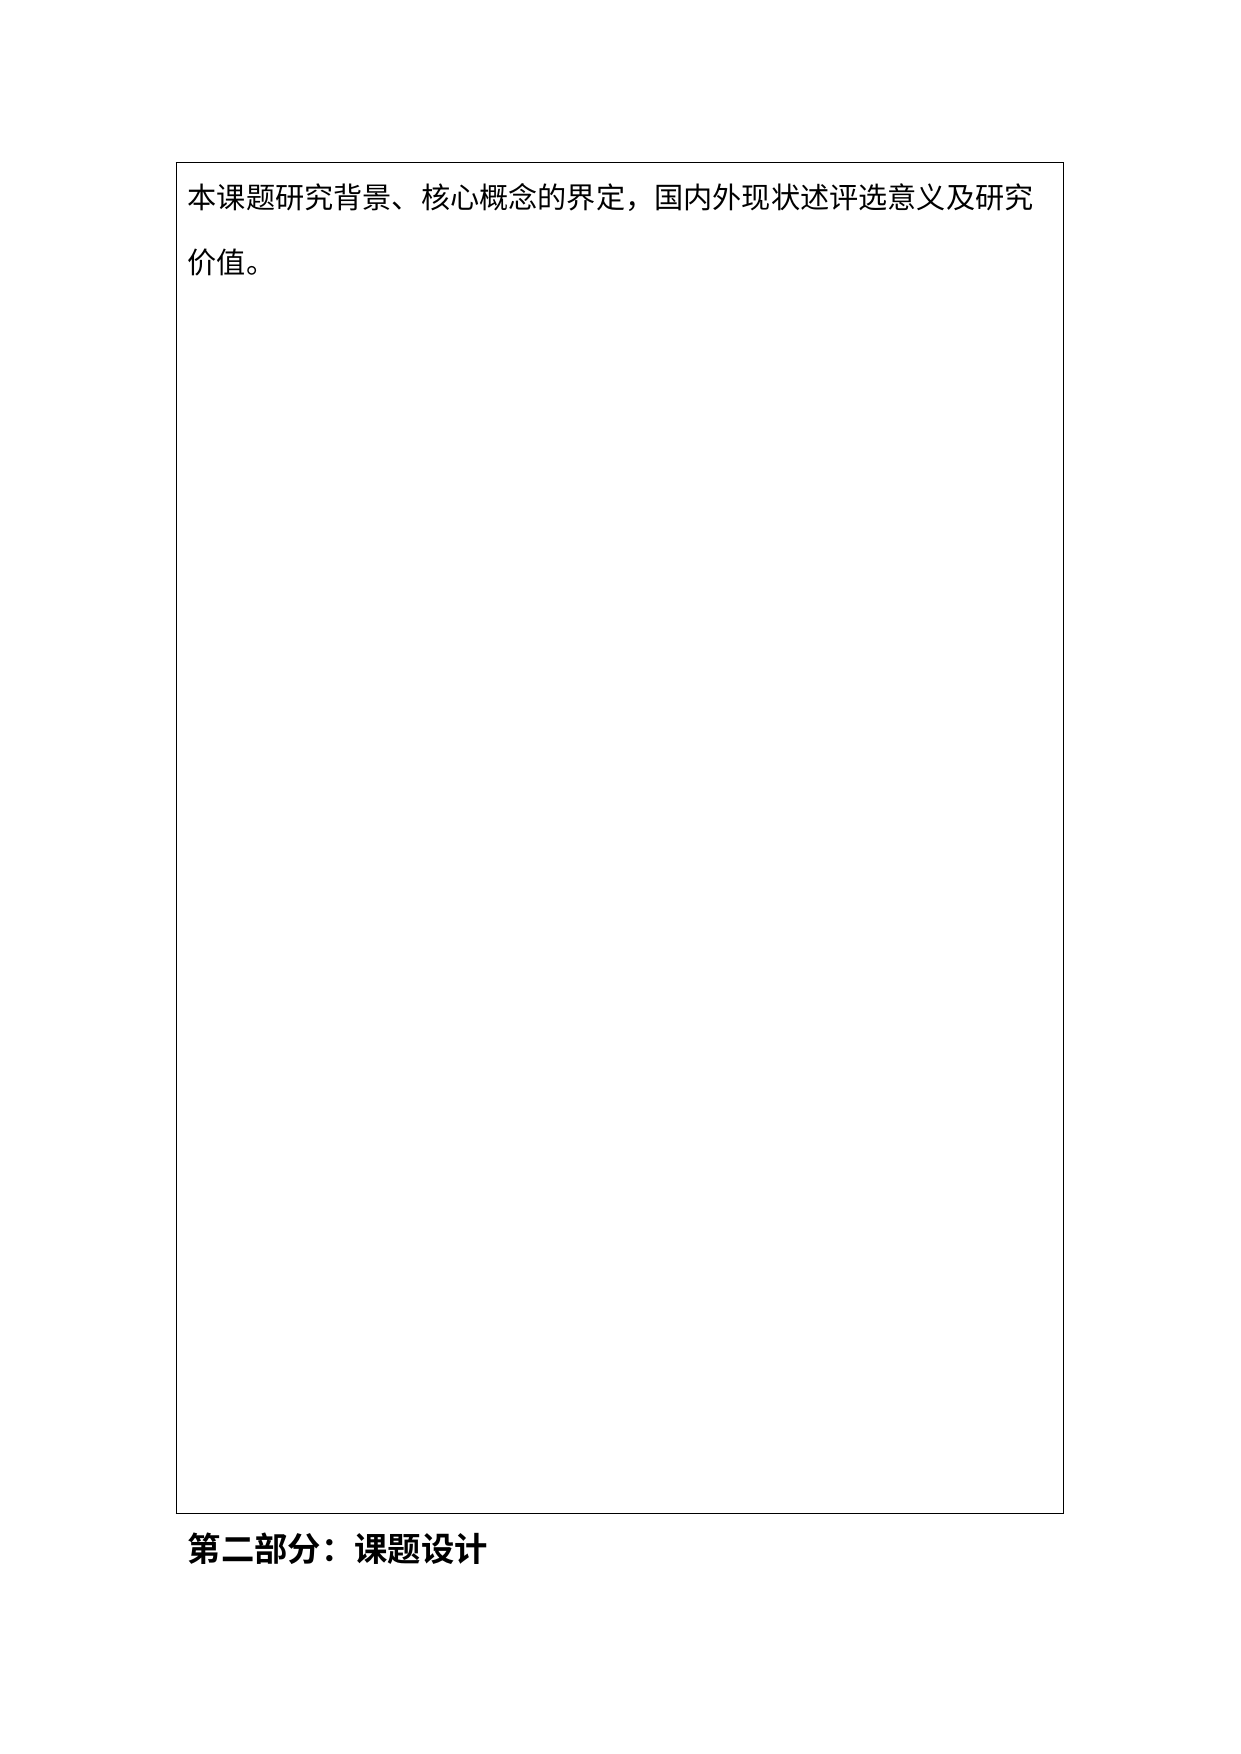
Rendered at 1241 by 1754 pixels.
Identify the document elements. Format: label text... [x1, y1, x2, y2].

text 第二部分：课题设计 [187, 1514, 1053, 1579]
table_header 本课题研究背景、核心概念的界定，国内外现状述评选意义及研究价值。 [177, 163, 1063, 1513]
